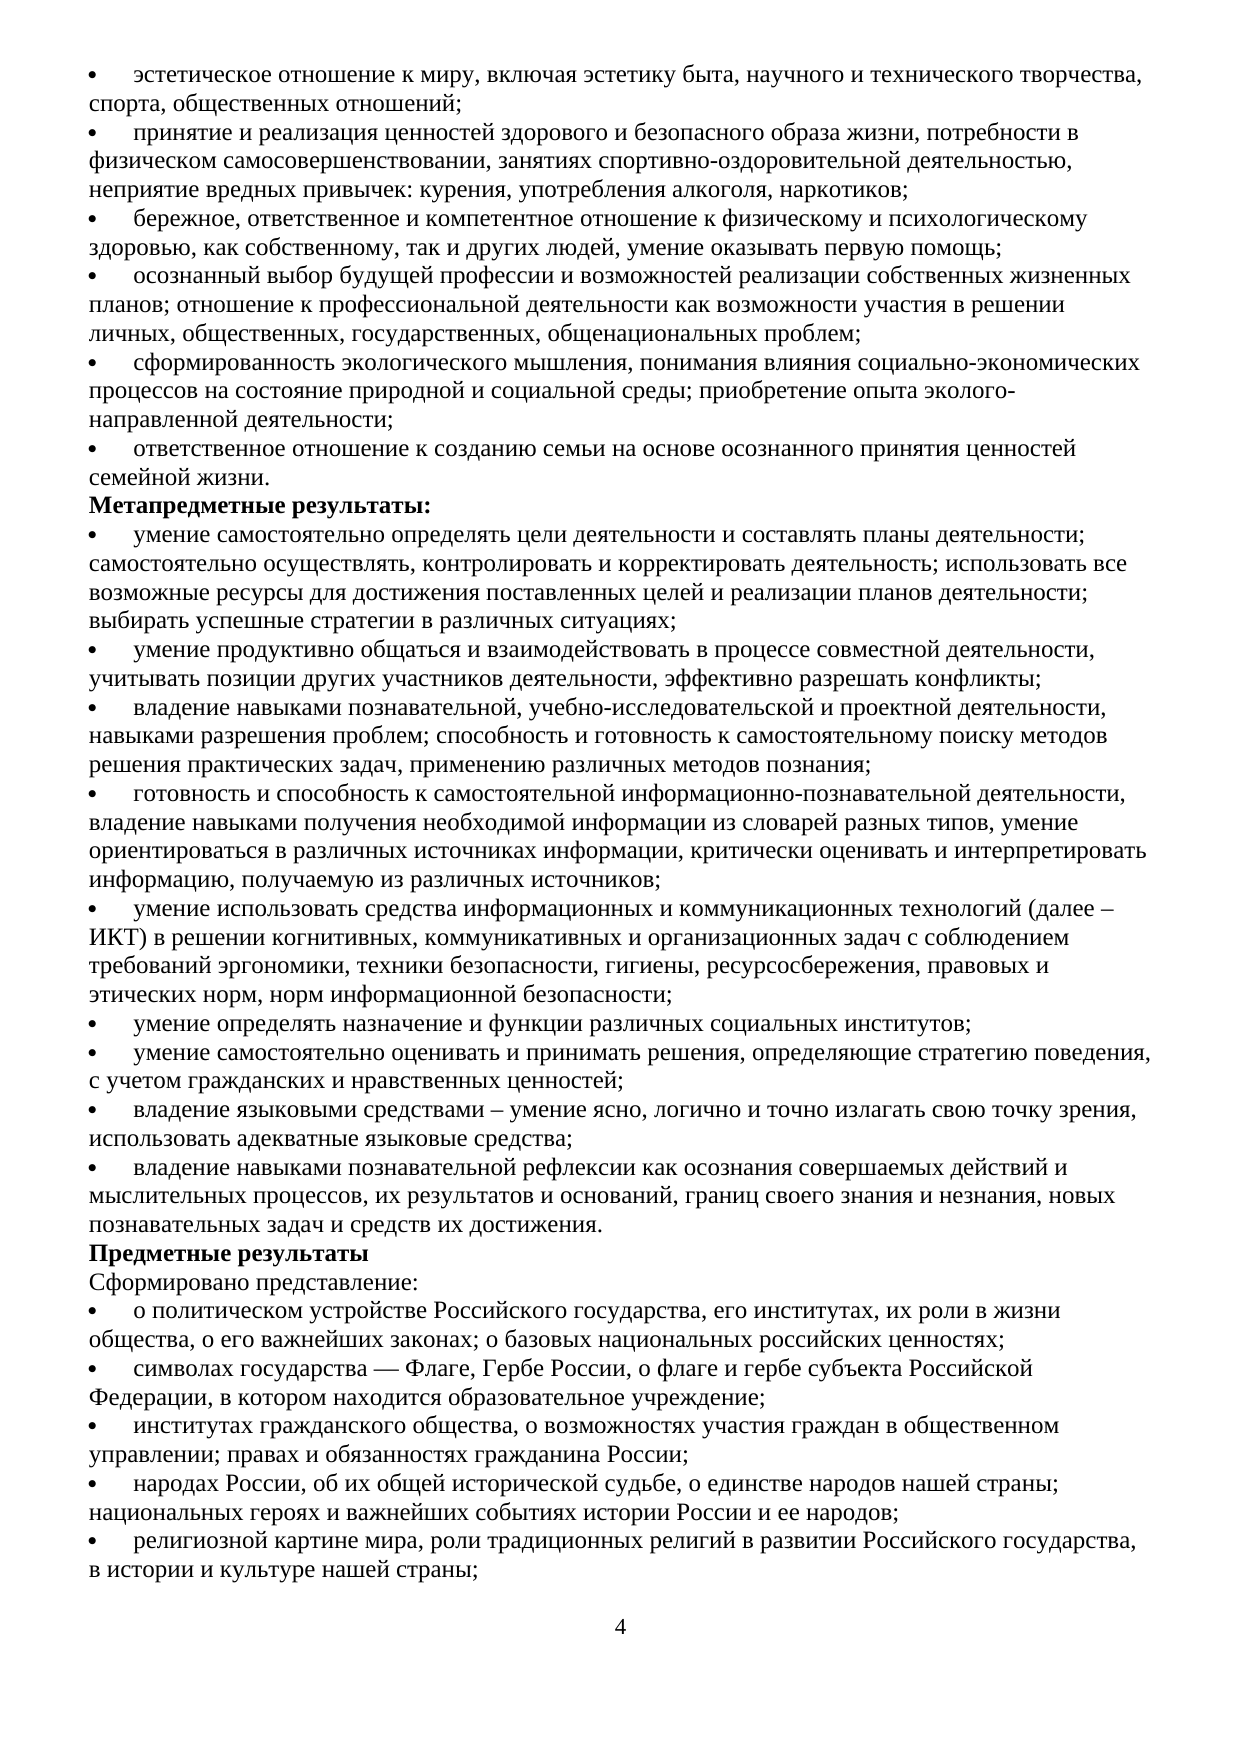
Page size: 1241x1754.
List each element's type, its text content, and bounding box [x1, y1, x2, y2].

list осознанный выбор будущей профессии и возможностей реализации собственных жизненных планов; отношение к профессиональной деятельности как возможности участия в решении личных, общественных, государственных, общенациональных проблем; [89, 260, 1152, 347]
list умение продуктивно общаться и взаимодействовать в процессе совместной деятельности, учитывать позиции других участников деятельности, эффективно разрешать конфликты; [89, 634, 1152, 692]
list готовность и способность к самостоятельной информационно-познавательной деятельности, владение навыками получения необходимой информации из словарей разных типов, умение ориентироваться в различных источниках информации, критически оценивать и интерпретировать информацию, получаемую из различных источников; [89, 778, 1152, 893]
list умение самостоятельно оценивать и принимать решения, определяющие стратегию поведения, с учетом гражданских и нравственных ценностей; [89, 1037, 1152, 1094]
list религиозной картине мира, роли традиционных религий в развитии Российского государства, в истории и культуре нашей страны; [89, 1525, 1152, 1583]
list ответственное отношение к созданию семьи на основе осознанного принятия ценностей семейной жизни. [89, 433, 1152, 490]
list владение языковыми средствами – умение ясно, логично и точно излагать свою точку зрения, использовать адекватные языковые средства; [89, 1094, 1152, 1152]
list владение навыками познавательной рефлексии как осознания совершаемых действий и мыслительных процессов, их результатов и оснований, границ своего знания и незнания, новых познавательных задач и средств их достижения. [89, 1152, 1152, 1238]
list бережное, ответственное и компетентное отношение к физическому и психологическому здоровью, как собственному, так и других людей, умение оказывать первую помощь; [89, 203, 1152, 260]
text Сформировано представление: [89, 1267, 1152, 1295]
list умение использовать средства информационных и коммуникационных технологий (далее – ИКТ) в решении когнитивных, коммуникативных и организационных задач с соблюдением требований эргономики, техники безопасности, гигиены, ресурсосбережения, правовых и этических норм, норм информационной безопасности; [89, 893, 1152, 1008]
list институтах гражданского общества, о возможностях участия граждан в общественном управлении; правах и обязанностях гражданина России; [89, 1410, 1152, 1468]
text Метапредметные результаты: [89, 490, 1152, 519]
list символах государства — Флаге, Гербе России, о флаге и гербе субъекта Российской Федерации, в котором находится образовательное учреждение; [89, 1353, 1152, 1410]
list умение определять назначение и функции различных социальных институтов; [89, 1008, 1152, 1037]
list сформированность экологического мышления, понимания влияния социально-экономических процессов на состояние природной и социальной среды; приобретение опыта эколого-направленной деятельности; [89, 347, 1152, 433]
list эстетическое отношение к миру, включая эстетику быта, научного и технического творчества, спорта, общественных отношений; [89, 59, 1152, 117]
list о политическом устройстве Российского государства, его институтах, их роли в жизни общества, о его важнейших законах; о базовых национальных российских ценностях; [89, 1295, 1152, 1353]
list умение самостоятельно определять цели деятельности и составлять планы деятельности; самостоятельно осуществлять, контролировать и корректировать деятельность; использовать все возможные ресурсы для достижения поставленных целей и реализации планов деятельности; выбирать успешные стратегии в различных ситуациях; [89, 519, 1152, 634]
list владение навыками познавательной, учебно-исследовательской и проектной деятельности, навыками разрешения проблем; способность и готовность к самостоятельному поиску методов решения практических задач, применению различных методов познания; [89, 692, 1152, 778]
list народах России, об их общей исторической судьбе, о единстве народов нашей страны; национальных героях и важнейших событиях истории России и ее народов; [89, 1468, 1152, 1525]
text Предметные результаты [89, 1238, 1152, 1267]
list принятие и реализация ценностей здорового и безопасного образа жизни, потребности в физическом самосовершенствовании, занятиях спортивно-оздоровительной деятельностью, неприятие вредных привычек: курения, употребления алкоголя, наркотиков; [89, 117, 1152, 203]
